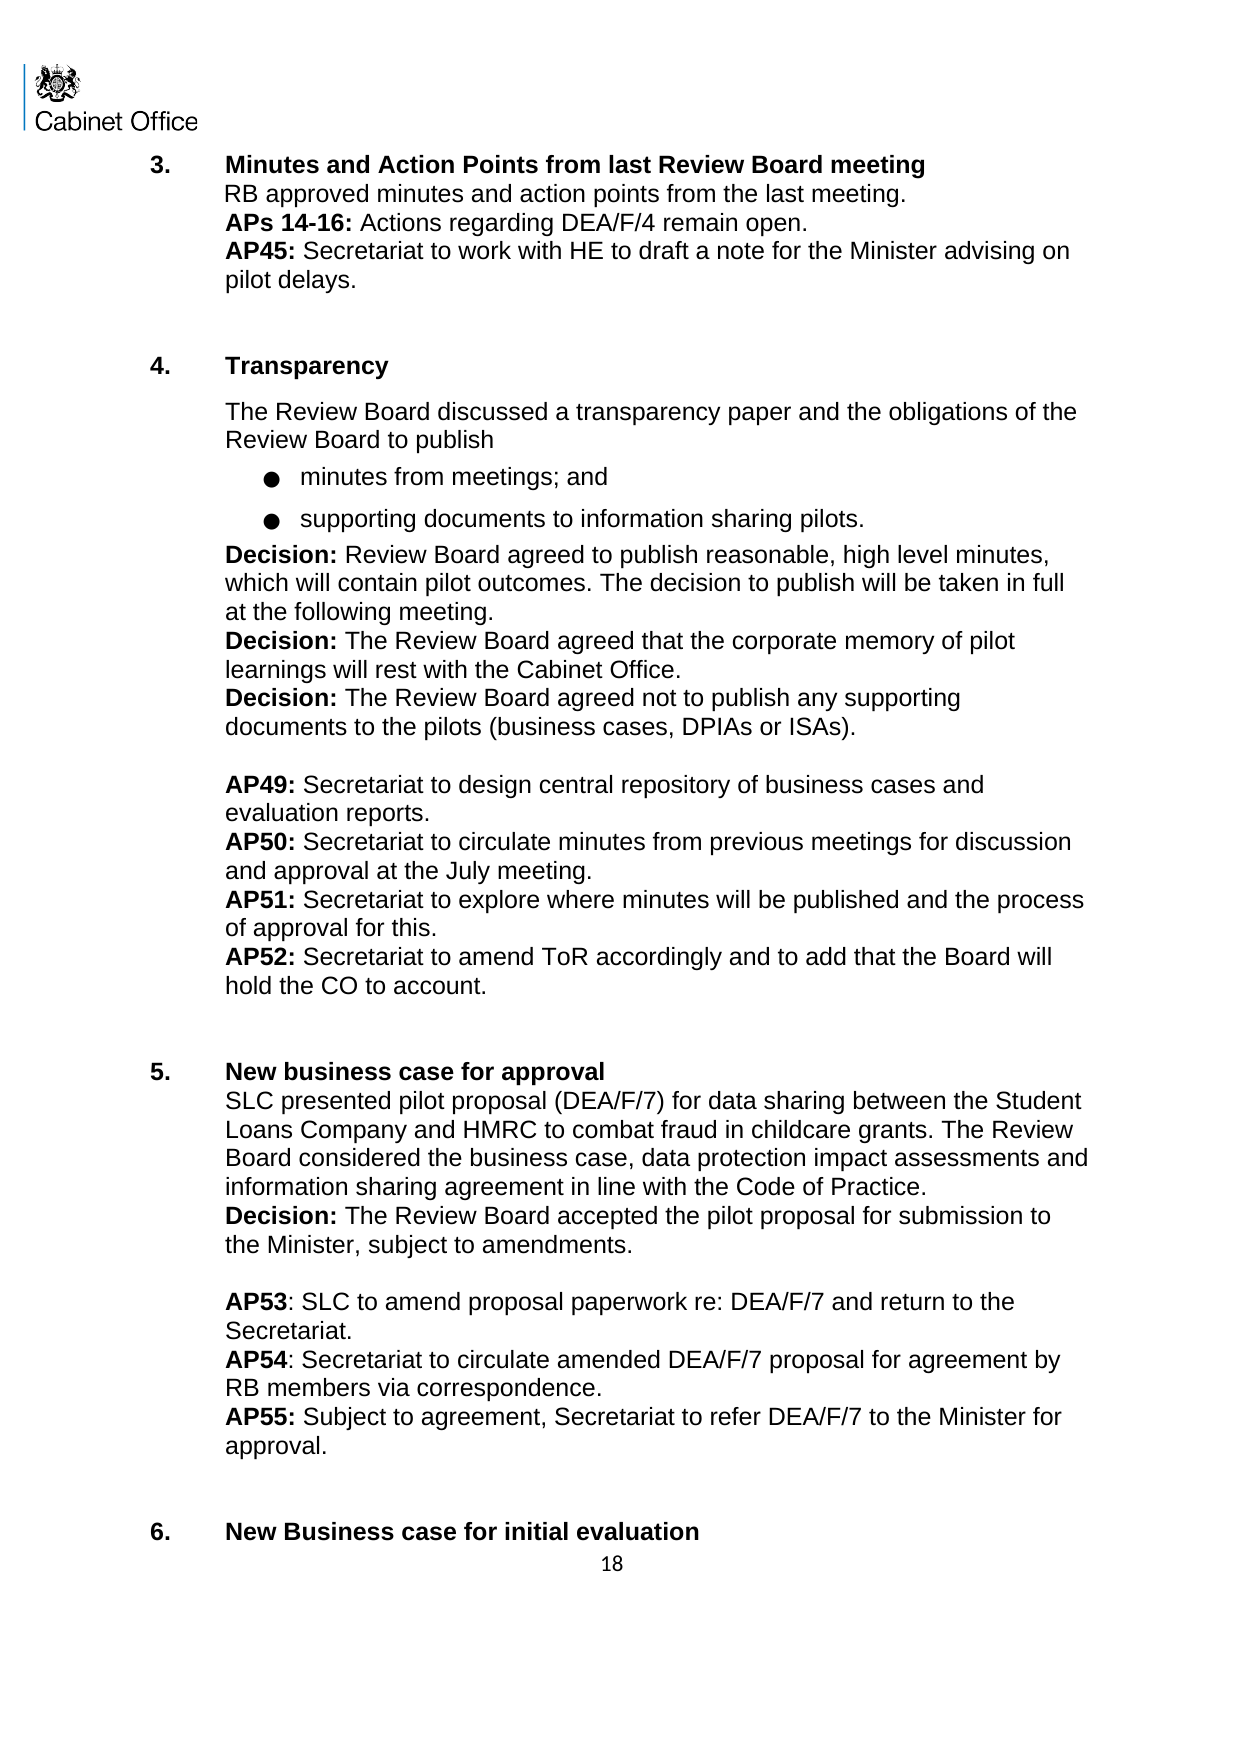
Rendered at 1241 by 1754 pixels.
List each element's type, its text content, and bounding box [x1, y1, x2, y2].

text 6. New Business case for initial evaluation [150, 1517, 1090, 1546]
text AP45: Secretariat to work with HE to draft a note for the Minister advising on pilot delays. [225, 236, 1090, 294]
text Decision: The Review Board agreed not to publish any supporting documents to the pilots (business cases, DPIAs or ISAs). [225, 683, 1090, 741]
text AP55: Subject to agreement, Secretariat to refer DEA/F/7 to the Minister for approval. [225, 1402, 1090, 1459]
text AP49: Secretariat to design central repository of business cases and evaluation reports. [225, 769, 1090, 827]
text AP50: Secretariat to circulate minutes from previous meetings for discussion and approval at the July meeting. [225, 827, 1090, 884]
text Decision: The Review Board agreed that the corporate memory of pilot learnings will rest with the Cabinet Office. [225, 626, 1090, 683]
text AP54: Secretariat to circulate amended DEA/F/7 proposal for agreement by RB members via correspondence. [225, 1344, 1090, 1402]
text SLC presented pilot proposal (DEA/F/7) for data sharing between the Student Loans Company and HMRC to combat fraud in childcare grants. The Review Board considered the business case, data protection impact assessments and information sharing agreement in line with the Code of Practice. [225, 1086, 1090, 1201]
text AP51: Secretariat to explore where minutes will be published and the process of approval for this. [225, 884, 1090, 942]
text APs 14-16: Actions regarding DEA/F/4 remain open. [225, 207, 1090, 236]
text The Review Board discussed a transparency paper and the obligations of the Review Board to publish [225, 397, 1090, 454]
text RB approved minutes and action points from the last meeting. [224, 179, 1090, 207]
text Decision: The Review Board accepted the pilot proposal for submission to the Minister, subject to amendments. [225, 1201, 1090, 1258]
text AP53: SLC to amend proposal paperwork re: DEA/F/7 and return to the Secretariat. [225, 1287, 1090, 1344]
text 4. Transparency [150, 351, 1090, 380]
picture [23, 64, 198, 131]
text 5. New business case for approval [150, 1057, 1090, 1086]
list supporting documents to information sharing pilots. [262, 497, 1090, 539]
text Decision: Review Board agreed to publish reasonable, high level minutes, which will contain pilot outcomes. The decision to publish will be taken in full at the following meeting. [225, 539, 1090, 626]
text AP52: Secretariat to amend ToR accordingly and to add that the Board will hold the CO to account. [225, 942, 1090, 999]
list minutes from meetings; and [262, 454, 1090, 497]
text 3. Minutes and Action Points from last Review Board meeting [150, 150, 1090, 179]
